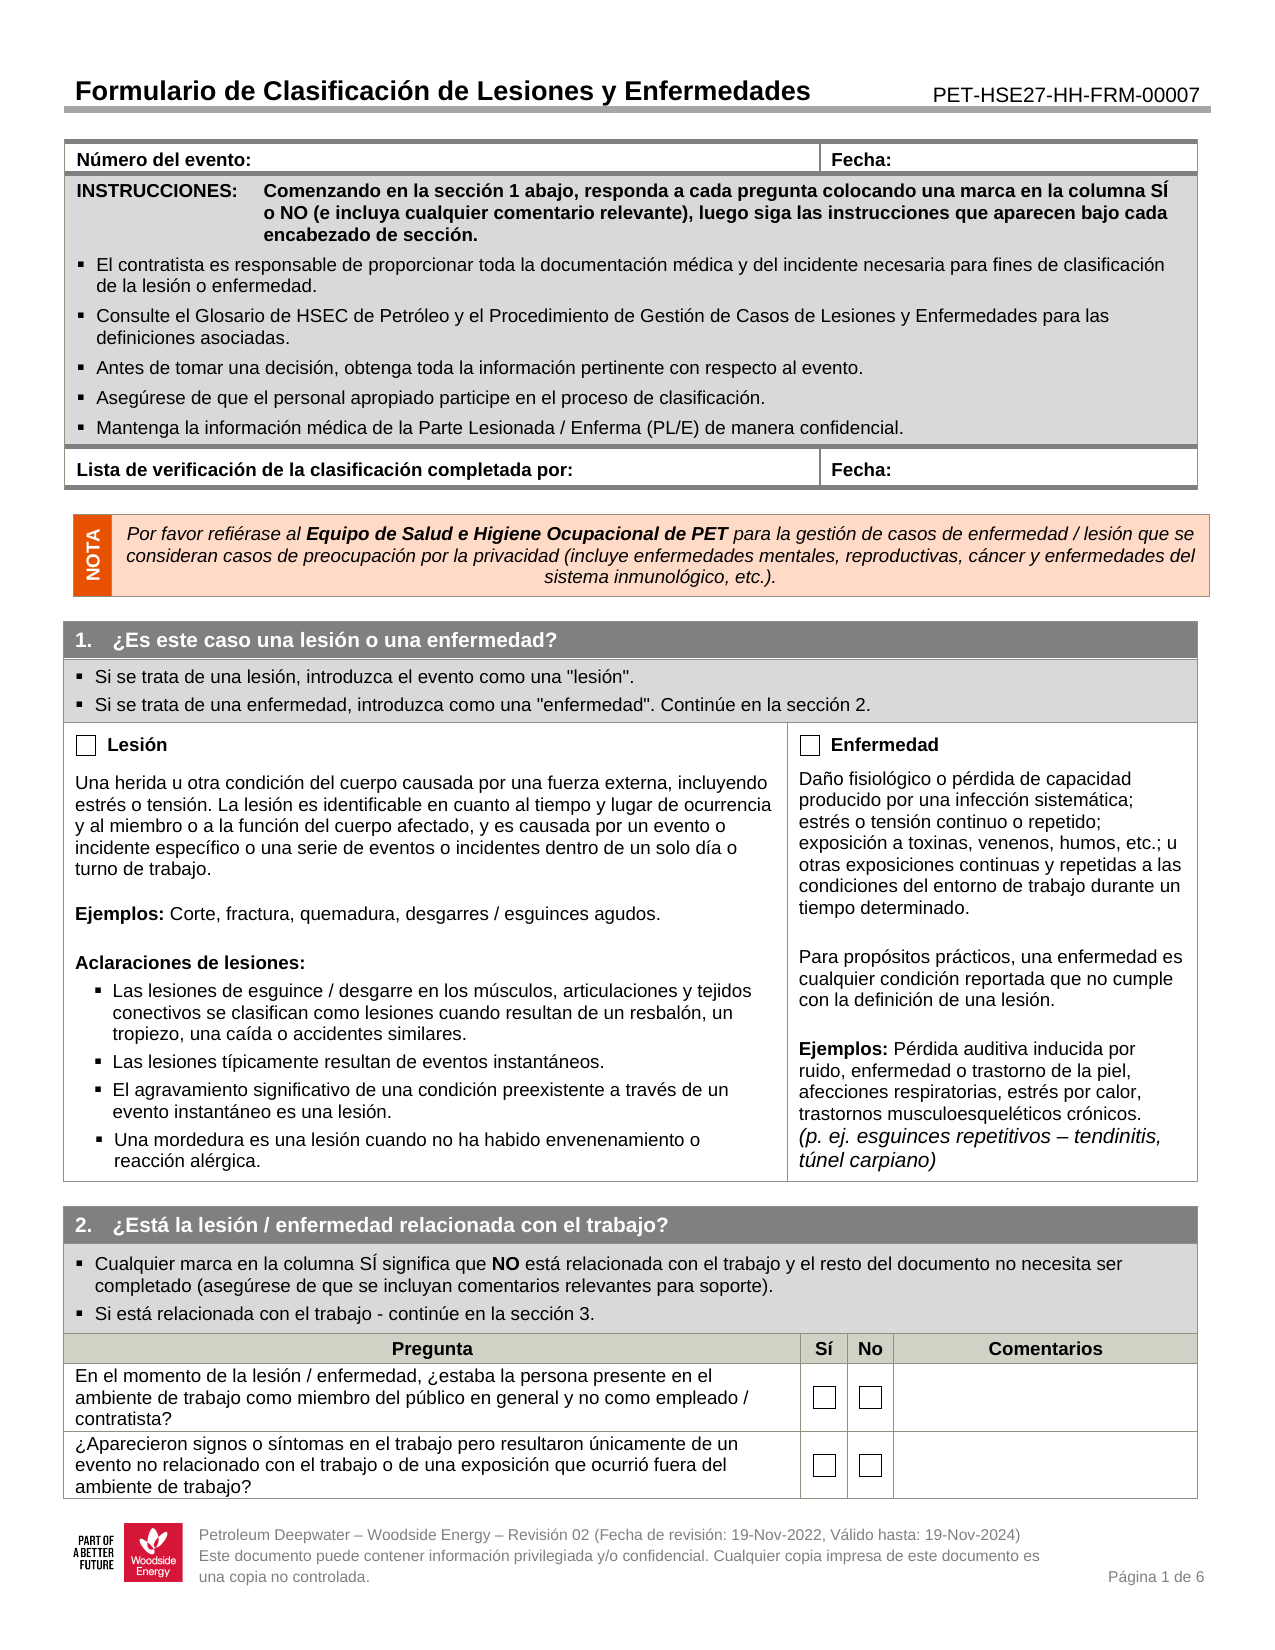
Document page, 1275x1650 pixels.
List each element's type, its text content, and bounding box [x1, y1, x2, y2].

table_cell Si se trata de una lesión, introduzca el evento como una "lesión". Si se trata de una enfermedad, introduzca como una "enfermedad". Continúe en la sección 2. [64, 660, 1197, 722]
table_cell [801, 1364, 847, 1431]
table_cell No [848, 1334, 893, 1363]
picture [63, 1523, 183, 1582]
table_cell Comentarios [894, 1334, 1197, 1363]
table_cell Fecha: [821, 449, 1197, 485]
table_header NOTA [74, 515, 111, 596]
table_header 2. ¿Está la lesión / enfermedad relacionada con el trabajo? [64, 1207, 1197, 1243]
table_cell Enfermedad [788, 723, 1197, 767]
table_header Número del evento: [65, 144, 819, 171]
table_header Por favor refiérase al Equipo de Salud e Higiene Ocupacional de PET para la gestión de casos de enfermedad / lesión que se consideran casos de preocupación por la privacidad (incluye enfermedades mentales, reproductivas, cáncer y enfermedades del sistema inmunológico, etc.). [112, 515, 1209, 596]
table_cell Pregunta [64, 1334, 800, 1363]
table_cell Cualquier marca en la columna SÍ significa que NO está relacionada con el trabajo y el resto del documento no necesita ser completado (asegúrese de que se incluyan comentarios relevantes para soporte). Si está relacionada con el trabajo - continúe en la sección 3. [64, 1244, 1197, 1333]
table_cell [894, 1364, 1197, 1431]
table_cell Lista de verificación de la clasificación completada por: [65, 449, 819, 485]
table_cell [848, 1364, 893, 1431]
table_cell Una herida u otra condición del cuerpo causada por una fuerza externa, incluyendo estrés o tensión. La lesión es identificable en cuanto al tiempo y lugar de ocurrencia y al miembro o a la función del cuerpo afectado, y es causada por un evento o incidente específico o una serie de eventos o incidentes dentro de un solo día o turno de trabajo. Ejemplos: Corte, fractura, quemadura, desgarres / esguinces agudos. Aclaraciones de lesiones: Las lesiones de esguince / desgarre en los músculos, articulaciones y tejidos conectivos se clasifican como lesiones cuando resultan de un resbalón, un tropiezo, una caída o accidentes similares. Las lesiones típicamente resultan de eventos instantáneos. El agravamiento significativo de una condición preexistente a través de un evento instantáneo es una lesión. Una mordedura es una lesión cuando no ha habido envenenamiento o reacción alérgica. [64, 768, 787, 1181]
table_cell Sí [801, 1334, 847, 1363]
table_cell ¿Aparecieron signos o síntomas en el trabajo pero resultaron únicamente de un evento no relacionado con el trabajo o de una exposición que ocurrió fuera del ambiente de trabajo? [64, 1432, 800, 1498]
table_cell [848, 1432, 893, 1498]
table_cell INSTRUCCIONES: Comenzando en la sección 1 abajo, responda a cada pregunta colocando una marca en la columna SÍ o NO (e incluya cualquier comentario relevante), luego siga las instrucciones que aparecen bajo cada encabezado de sección. El contratista es responsable de proporcionar toda la documentación médica y del incidente necesaria para fines de clasificación de la lesión o enfermedad. Consulte el Glosario de HSEC de Petróleo y el Procedimiento de Gestión de Casos de Lesiones y Enfermedades para las definiciones asociadas. Antes de tomar una decisión, obtenga toda la información pertinente con respecto al evento. Asegúrese de que el personal apropiado participe en el proceso de clasificación. Mantenga la información médica de la Parte Lesionada / Enferma (PL/E) de manera confidencial. [65, 176, 1197, 444]
table_cell [894, 1432, 1197, 1498]
table_header Fecha: [821, 144, 1197, 171]
table_cell Lesión [64, 723, 787, 767]
table_cell Daño fisiológico o pérdida de capacidad producido por una infección sistemática; estrés o tensión continuo o repetido; exposición a toxinas, venenos, humos, etc.; u otras exposiciones continuas y repetidas a las condiciones del entorno de trabajo durante un tiempo determinado. Para propósitos prácticos, una enfermedad es cualquier condición reportada que no cumple con la definición de una lesión. Ejemplos: Pérdida auditiva inducida por ruido, enfermedad o trastorno de la piel, afecciones respiratorias, estrés por calor, trastornos musculoesqueléticos crónicos. (p. ej. esguinces repetitivos – tendinitis, túnel carpiano) [788, 768, 1197, 1181]
table_header 1. ¿Es este caso una lesión o una enfermedad? [64, 622, 1197, 658]
table_cell En el momento de la lesión / enfermedad, ¿estaba la persona presente en el ambiente de trabajo como miembro del público en general y no como empleado / contratista? [64, 1364, 800, 1431]
table_cell [801, 1432, 847, 1498]
